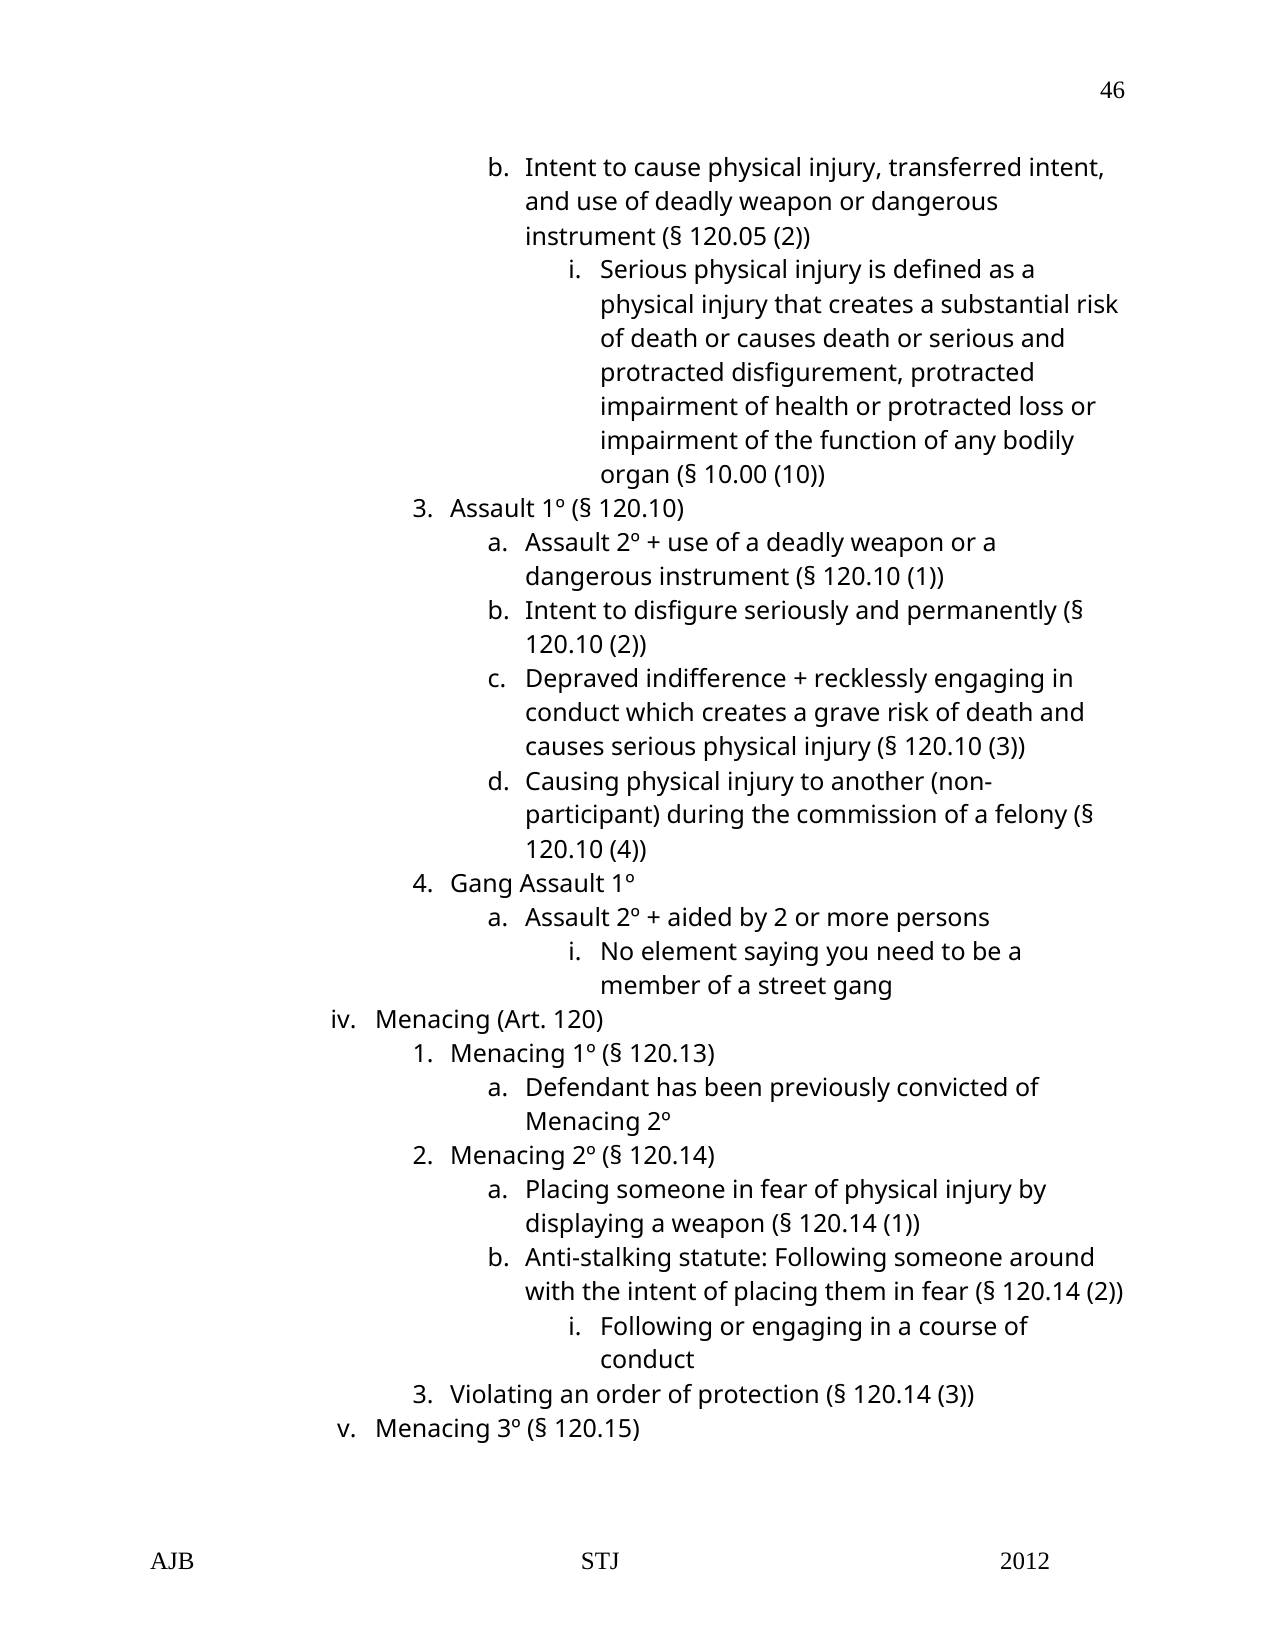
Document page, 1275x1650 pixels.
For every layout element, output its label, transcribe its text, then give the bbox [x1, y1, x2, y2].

list Depraved indifference + recklessly engaging in conduct which creates a grave risk of death and causes serious physical injury (§ 120.10 (3)) [487, 661, 1125, 763]
list Intent to cause physical injury, transferred intent, and use of deadly weapon or dangerous instrument (§ 120.05 (2)) [487, 150, 1125, 252]
list Anti-stalking statute: Following someone around with the intent of placing them in fear (§ 120.14 (2)) [487, 1240, 1125, 1308]
list Menacing (Art. 120) [356, 1002, 1125, 1036]
list Causing physical injury to another (non-participant) during the commission of a felony (§ 120.10 (4)) [487, 763, 1125, 865]
list Menacing 2º (§ 120.14) [412, 1138, 1125, 1172]
list Menacing 1º (§ 120.13) [412, 1036, 1125, 1070]
list Following or engaging in a course of conduct [581, 1308, 1125, 1376]
list Assault 2º + aided by 2 or more persons [487, 899, 1125, 933]
list Defendant has been previously convicted of Menacing 2º [487, 1070, 1125, 1138]
list Violating an order of protection (§ 120.14 (3)) [412, 1376, 1125, 1410]
list Intent to disfigure seriously and permanently (§ 120.10 (2)) [487, 593, 1125, 661]
list Assault 1º (§ 120.10) [412, 491, 1125, 525]
list Menacing 3º (§ 120.15) [356, 1410, 1125, 1444]
list No element saying you need to be a member of a street gang [581, 933, 1125, 1002]
list Gang Assault 1º [412, 865, 1125, 899]
list Placing someone in fear of physical injury by displaying a weapon (§ 120.14 (1)) [487, 1172, 1125, 1240]
list Serious physical injury is defined as a physical injury that creates a substantial risk of death or causes death or serious and protracted disfigurement, protracted impairment of health or protracted loss or impairment of the function of any bodily organ (§ 10.00 (10)) [581, 252, 1125, 491]
list Assault 2º + use of a deadly weapon or a dangerous instrument (§ 120.10 (1)) [487, 525, 1125, 593]
